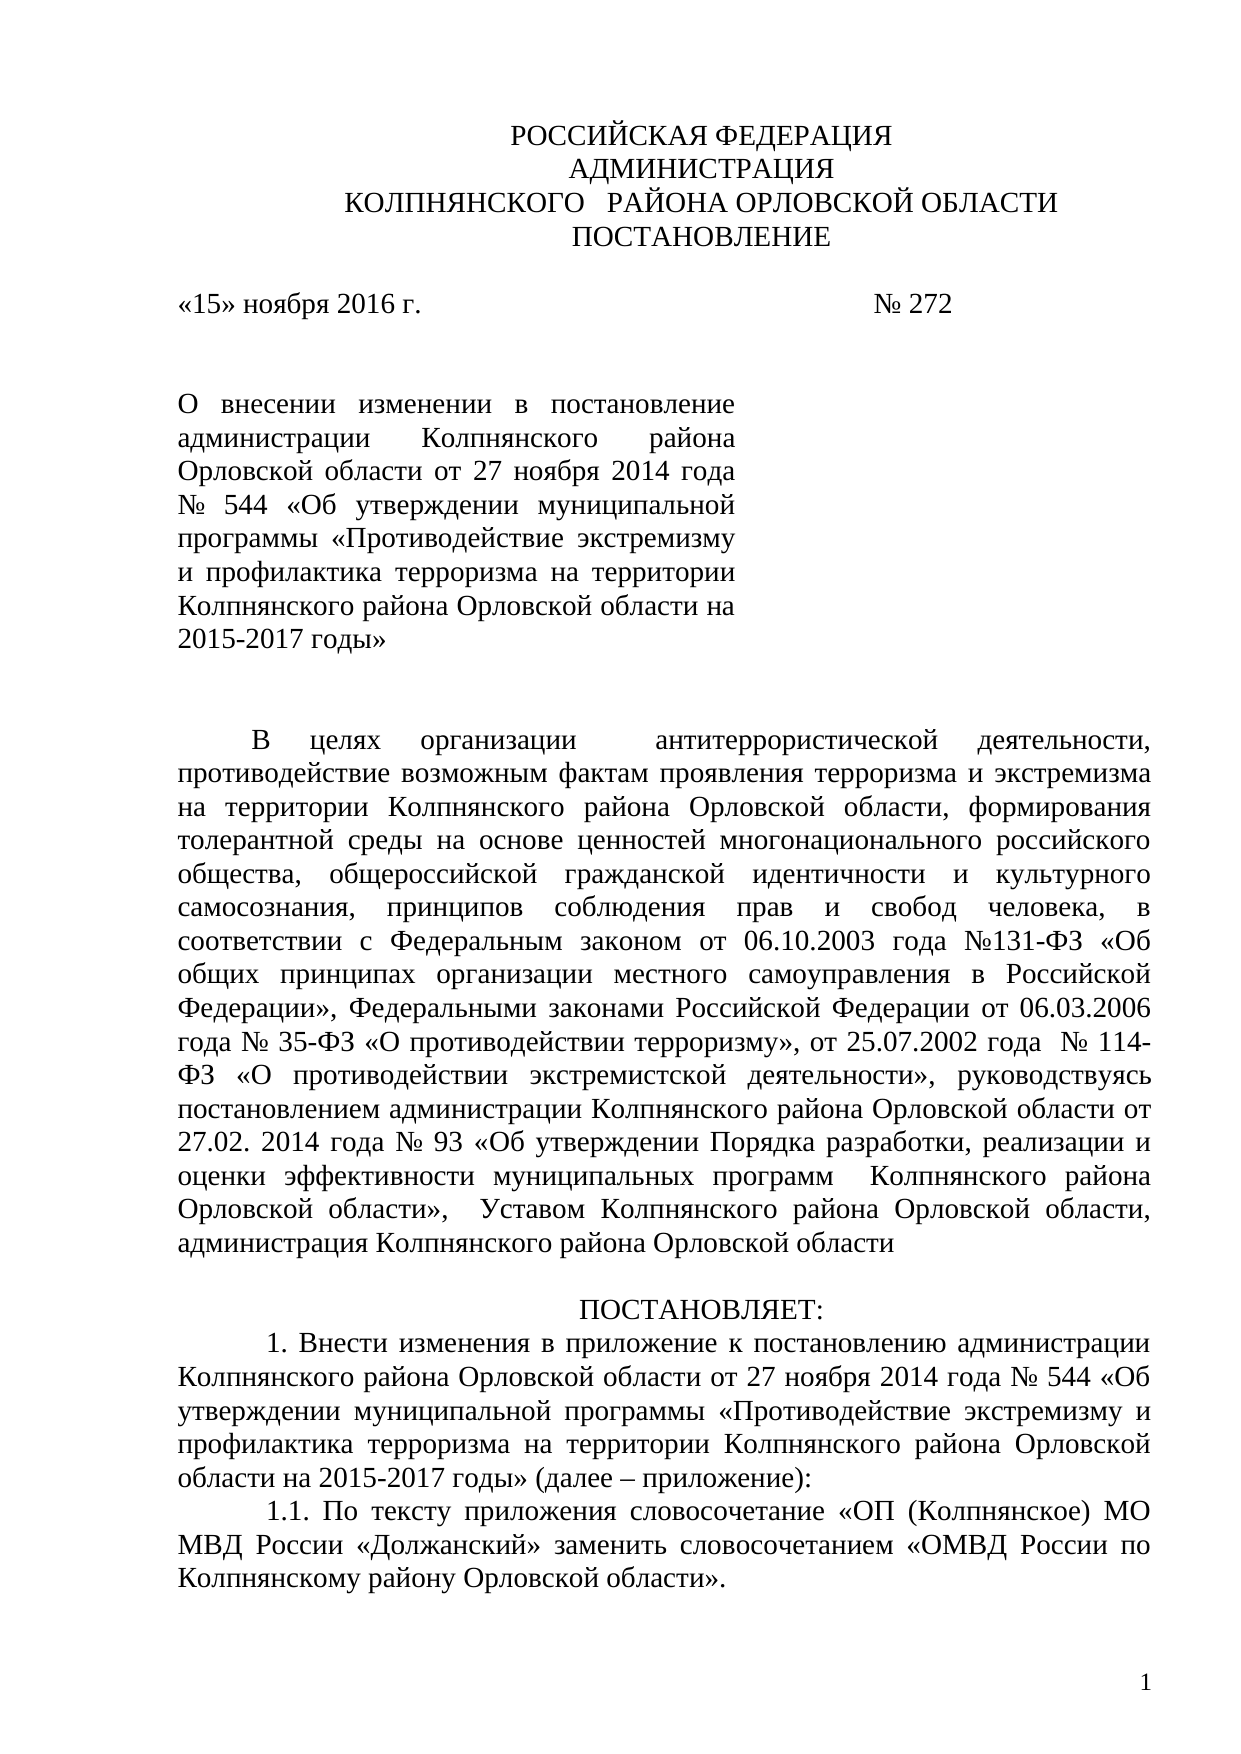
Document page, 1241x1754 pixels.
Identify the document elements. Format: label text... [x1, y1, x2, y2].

text 1. Внести изменения в приложение к постановлению администрации Колпнянского района Орловской области от 27 ноября 2014 года № 544 «Об утверждении муниципальной программы «Противодействие экстремизму и профилактика терроризма на территории Колпнянского района Орловской области на 2015-2017 годы» (далее – приложение): [177, 1326, 1152, 1493]
text ПОСТАНОВЛЕНИЕ [177, 219, 1152, 252]
text 1.1. По тексту приложения словосочетание «ОП (Колпнянское) МО МВД России «Должанский» заменить словосочетанием «ОМВД России по Колпнянскому району Орловской области». [177, 1493, 1152, 1594]
text В целях организации антитеррористической деятельности, противодействие возможным фактам проявления терроризма и экстремизма на территории Колпнянского района Орловской области, формирования толерантной среды на основе ценностей многонационального российского общества, общероссийской гражданской идентичности и культурного самосознания, принципов соблюдения прав и свобод человека, в соответствии с Федеральным законом от 06.10.2003 года №131-ФЗ «Об общих принципах организации местного самоуправления в Российской Федерации», Федеральными законами Российской Федерации от 06.03.2006 года № 35-ФЗ «О противодействии терроризму», от 25.07.2002 года № 114-ФЗ «О противодействии экстремистской деятельности», руководствуясь постановлением администрации Колпнянского района Орловской области от 27.02. 2014 года № 93 «Об утверждении Порядка разработки, реализации и оценки эффективности муниципальных программ Колпнянского района Орловской области», Уставом Колпнянского района Орловской области, администрация Колпнянского района Орловской области [177, 722, 1152, 1258]
text ПОСТАНОВЛЯЕТ: [177, 1292, 1152, 1326]
text РОССИЙСКАЯ ФЕДЕРАЦИЯ [177, 118, 1152, 152]
text АДМИНИСТРАЦИЯ [177, 152, 1152, 185]
table_header О внесении изменении в постановление администрации Колпнянского района Орловской области от 27 ноября 2014 года № 544 «Об утверждении муниципальной программы «Противодействие экстремизму и профилактика терроризма на территории Колпнянского района Орловской области на 2015-2017 годы» [166, 386, 747, 655]
text «15» ноября 2016 г. № 272 [177, 286, 1152, 319]
text КОЛПНЯНСКОГО РАЙОНА ОРЛОВСКОЙ ОБЛАСТИ [177, 185, 1152, 219]
